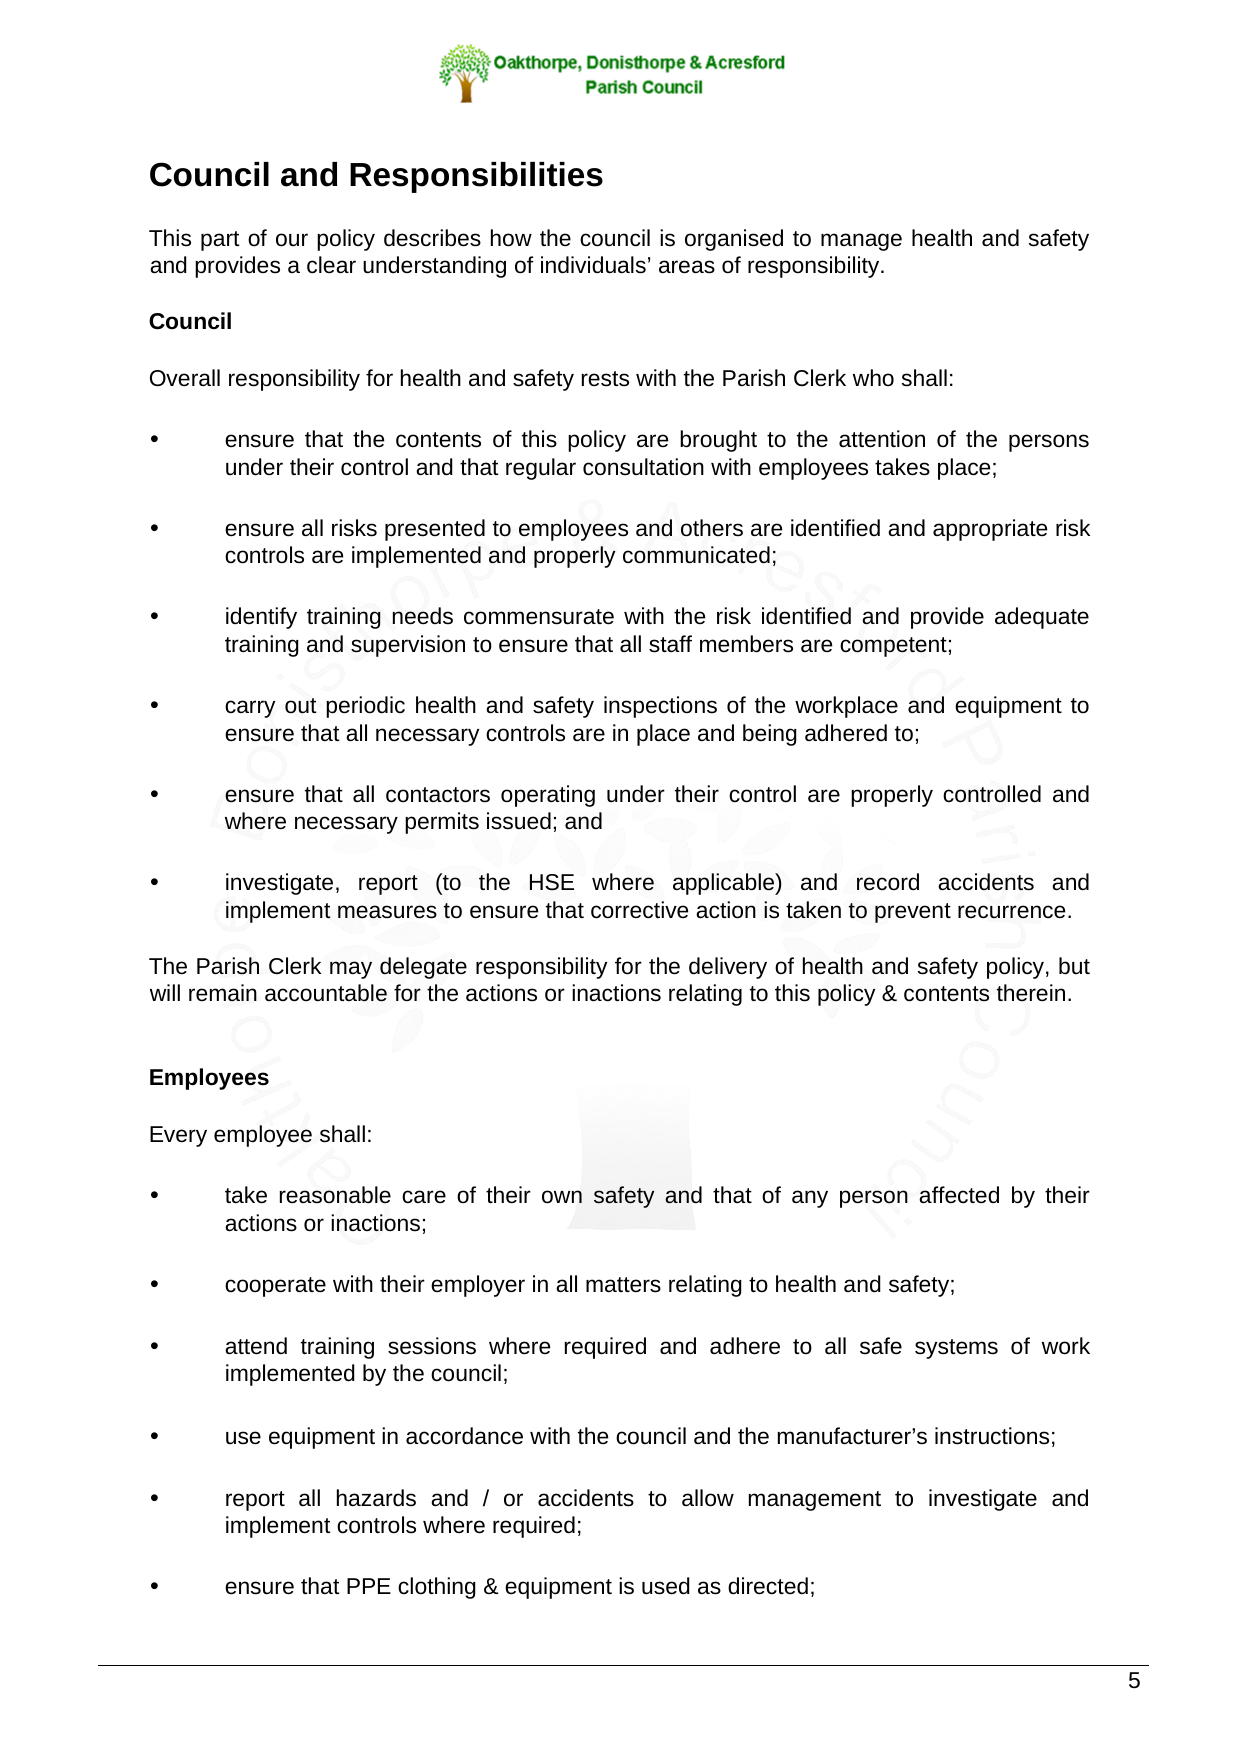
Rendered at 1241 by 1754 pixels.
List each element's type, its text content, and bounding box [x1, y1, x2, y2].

text Every employee shall: [148, 1121, 1091, 1147]
picture [438, 43, 803, 109]
list ensure that all contactors operating under their control are properly controlled and where necessary permits issued; and [150, 779, 1091, 834]
list attend training sessions where required and adhere to all safe systems of work implemented by the council; [150, 1331, 1091, 1387]
subtitle Employees [148, 1064, 1092, 1091]
list ensure all risks presented to employees and others are identified and appropriate risk controls are implemented and properly communicated; [150, 513, 1091, 568]
text The Parish Clerk may delegate responsibility for the delivery of health and safety policy, but will remain accountable for the actions or inactions relating to this policy & contents therein. [148, 953, 1091, 1006]
list ensure that PPE clothing & equipment is used as directed; [150, 1571, 1091, 1600]
list cooperate with their employer in all matters relating to health and safety; [150, 1269, 1091, 1298]
list identify training needs commensurate with the risk identified and provide adequate training and supervision to ensure that all staff members are competent; [150, 601, 1091, 657]
subtitle Council and Responsibilities [148, 155, 1092, 193]
list carry out periodic health and safety inspections of the workplace and equipment to ensure that all necessary controls are in place and being adhered to; [150, 690, 1091, 746]
list ensure that the contents of this policy are brought to the attention of the persons under their control and that regular consultation with employees takes place; [150, 424, 1091, 480]
list take reasonable care of their own safety and that of any person affected by their actions or inactions; [150, 1180, 1091, 1236]
list report all hazards and / or accidents to allow management to investigate and implement controls where required; [150, 1482, 1091, 1538]
text This part of our policy describes how the council is organised to manage health and safety and provides a clear understanding of individuals’ areas of responsibility. [148, 225, 1091, 278]
list use equipment in accordance with the council and the manufacturer’s instructions; [150, 1421, 1091, 1449]
text Overall responsibility for health and safety rests with the Parish Clerk who shall: [148, 365, 1091, 391]
subtitle Council [148, 308, 1092, 334]
list investigate, report (to the HSE where applicable) and record accidents and implement measures to ensure that corrective action is taken to prevent recurrence. [150, 867, 1091, 923]
